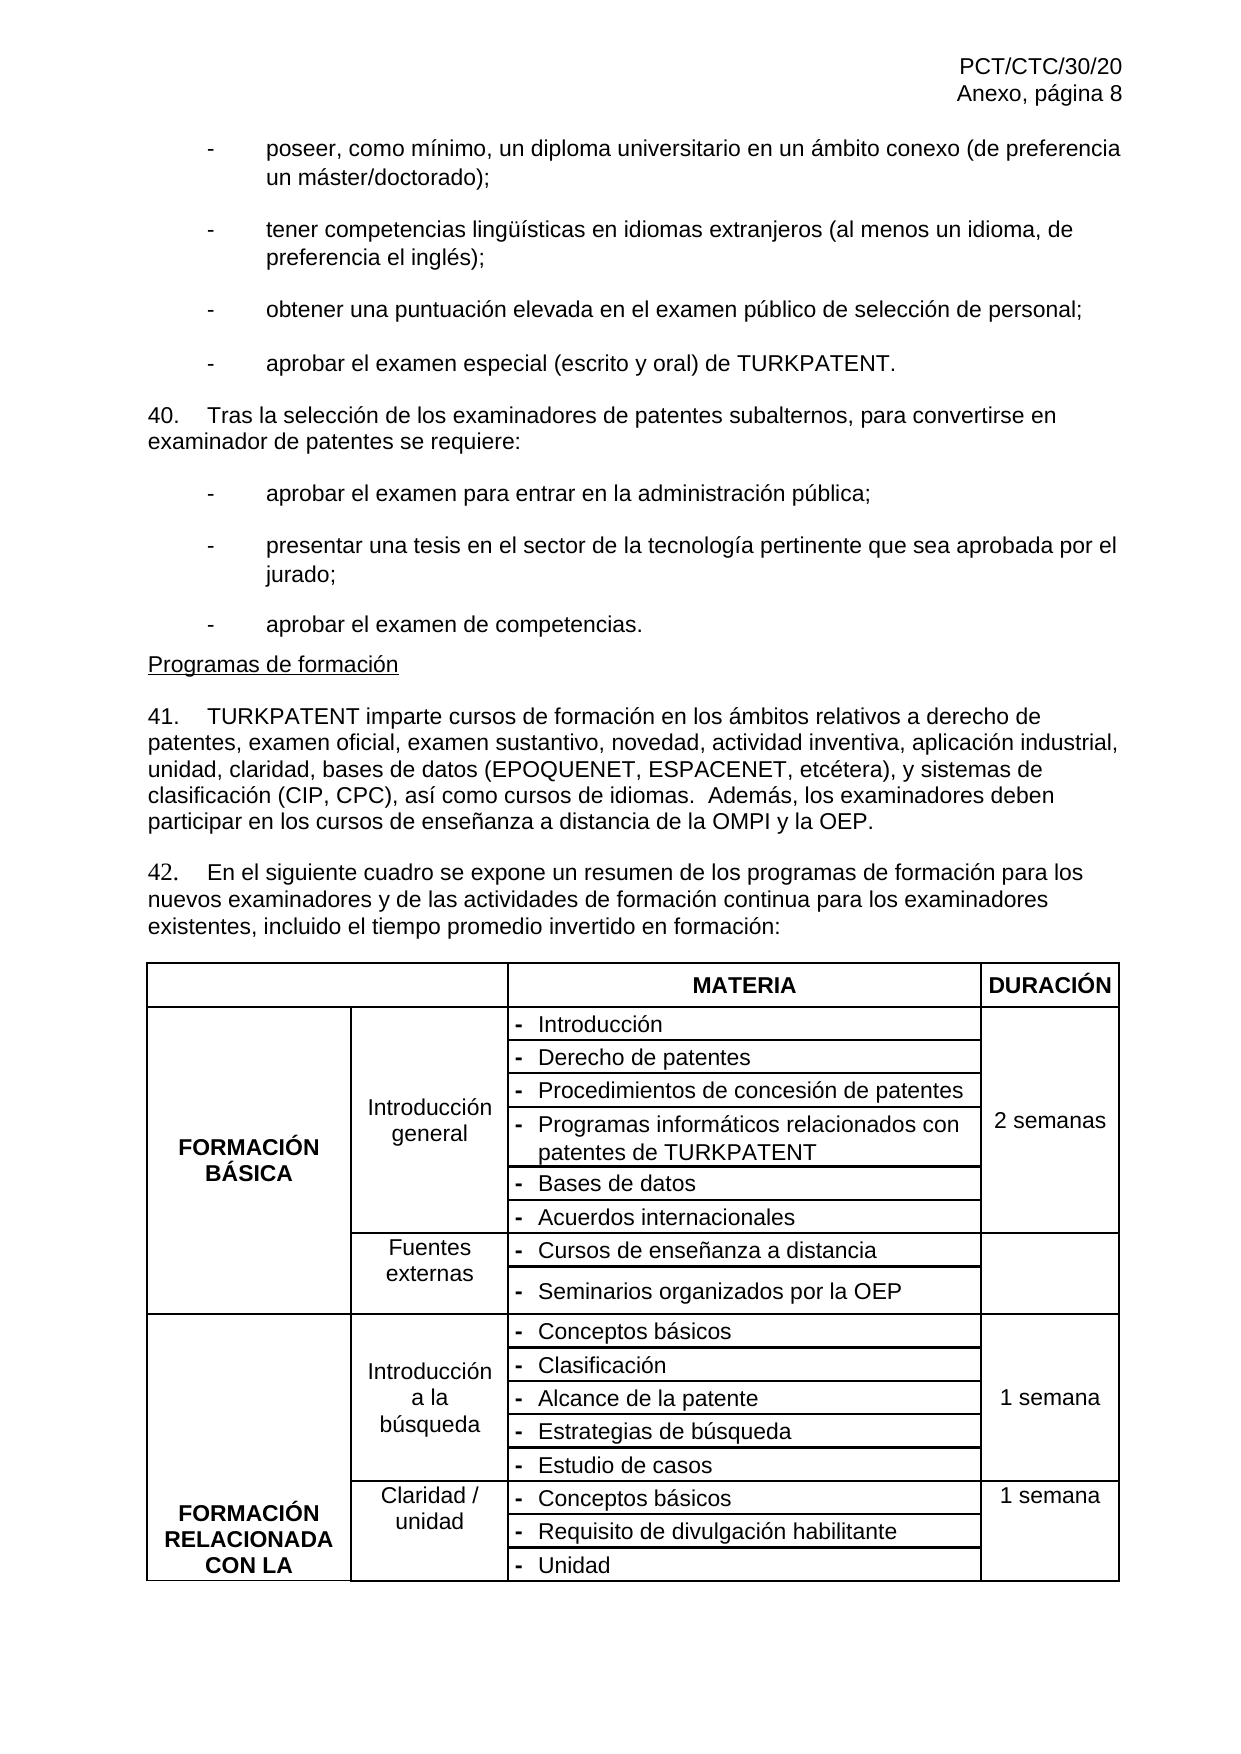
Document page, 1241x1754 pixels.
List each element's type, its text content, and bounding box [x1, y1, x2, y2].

table_cell FORMACIÓN BÁSICA [148, 1008, 350, 1313]
list poseer, como mínimo, un diploma universitario en un ámbito conexo (de preferencia un máster/doctorado); [207, 132, 1122, 190]
list aprobar el examen especial (escrito y oral) de TURKPATENT. [207, 347, 1122, 379]
list tener competencias lingüísticas en idiomas extranjeros (al menos un idioma, de preferencia el inglés); [207, 213, 1122, 270]
table_cell 2 semanas [982, 1008, 1118, 1232]
table_cell Unidad [509, 1549, 980, 1580]
list obtener una puntuación elevada en el examen público de selección de personal; [207, 293, 1122, 324]
table_cell Estudio de casos [509, 1449, 980, 1480]
table_header [148, 964, 507, 1006]
table_cell Clasificación [509, 1349, 980, 1380]
list presentar una tesis en el sector de la tecnología pertinente que sea aprobada por el jurado; [207, 529, 1122, 587]
table_header DURACIÓN [982, 964, 1118, 1006]
table_cell FORMACIÓN RELACIONADA CON LA BÚSQUEDA Y EL EXAMEN [148, 1315, 350, 1580]
list aprobar el examen de competencias. [207, 608, 1122, 639]
table_cell Estrategias de búsqueda [509, 1415, 980, 1446]
list En el siguiente cuadro se expone un resumen de los programas de formación para los nuevos examinadores y de las actividades de formación continua para los examinadores existentes, incluido el tiempo promedio invertido en formación: [148, 857, 1122, 939]
list Tras la selección de los examinadores de patentes subalternos, para convertirse en examinador de patentes se requiere: [148, 402, 1122, 454]
table_cell 1 semana [982, 1482, 1118, 1580]
text Programas de formación [148, 651, 1122, 678]
table_cell Introducción general [352, 1008, 507, 1232]
table_cell Claridad / unidad [352, 1482, 507, 1580]
table_cell Alcance de la patente [509, 1382, 980, 1413]
table_cell Bases de datos [509, 1168, 980, 1199]
table_cell Conceptos básicos [509, 1315, 980, 1346]
table_cell Seminarios organizados por la OEP [509, 1268, 980, 1313]
table_cell Derecho de patentes [509, 1041, 980, 1072]
table_cell [982, 1234, 1118, 1313]
list TURKPATENT imparte cursos de formación en los ámbitos relativos a derecho de patentes, examen oficial, examen sustantivo, novedad, actividad inventiva, aplicación industrial, unidad, claridad, bases de datos (EPOQUENET, ESPACENET, etcétera), y sistemas de clasificación (CIP, CPC), así como cursos de idiomas. Además, los examinadores deben participar en los cursos de enseñanza a distancia de la OMPI y la OEP. [148, 703, 1122, 834]
table_cell Requisito de divulgación habilitante [509, 1515, 980, 1546]
table_cell Cursos de enseñanza a distancia [509, 1234, 980, 1265]
table_cell Introducción [509, 1008, 980, 1039]
table_header MATERIA [509, 964, 980, 1006]
table_cell Fuentes externas [352, 1234, 507, 1313]
table_cell Introducción a la búsqueda [352, 1315, 507, 1480]
list aprobar el examen para entrar en la administración pública; [207, 477, 1122, 508]
table_cell 1 semana [982, 1315, 1118, 1480]
table_cell Acuerdos internacionales [509, 1201, 980, 1232]
table_cell Programas informáticos relacionados con patentes de TURKPATENT [509, 1108, 980, 1165]
table_cell Procedimientos de concesión de patentes [509, 1074, 980, 1106]
table_cell Conceptos básicos [509, 1482, 980, 1513]
